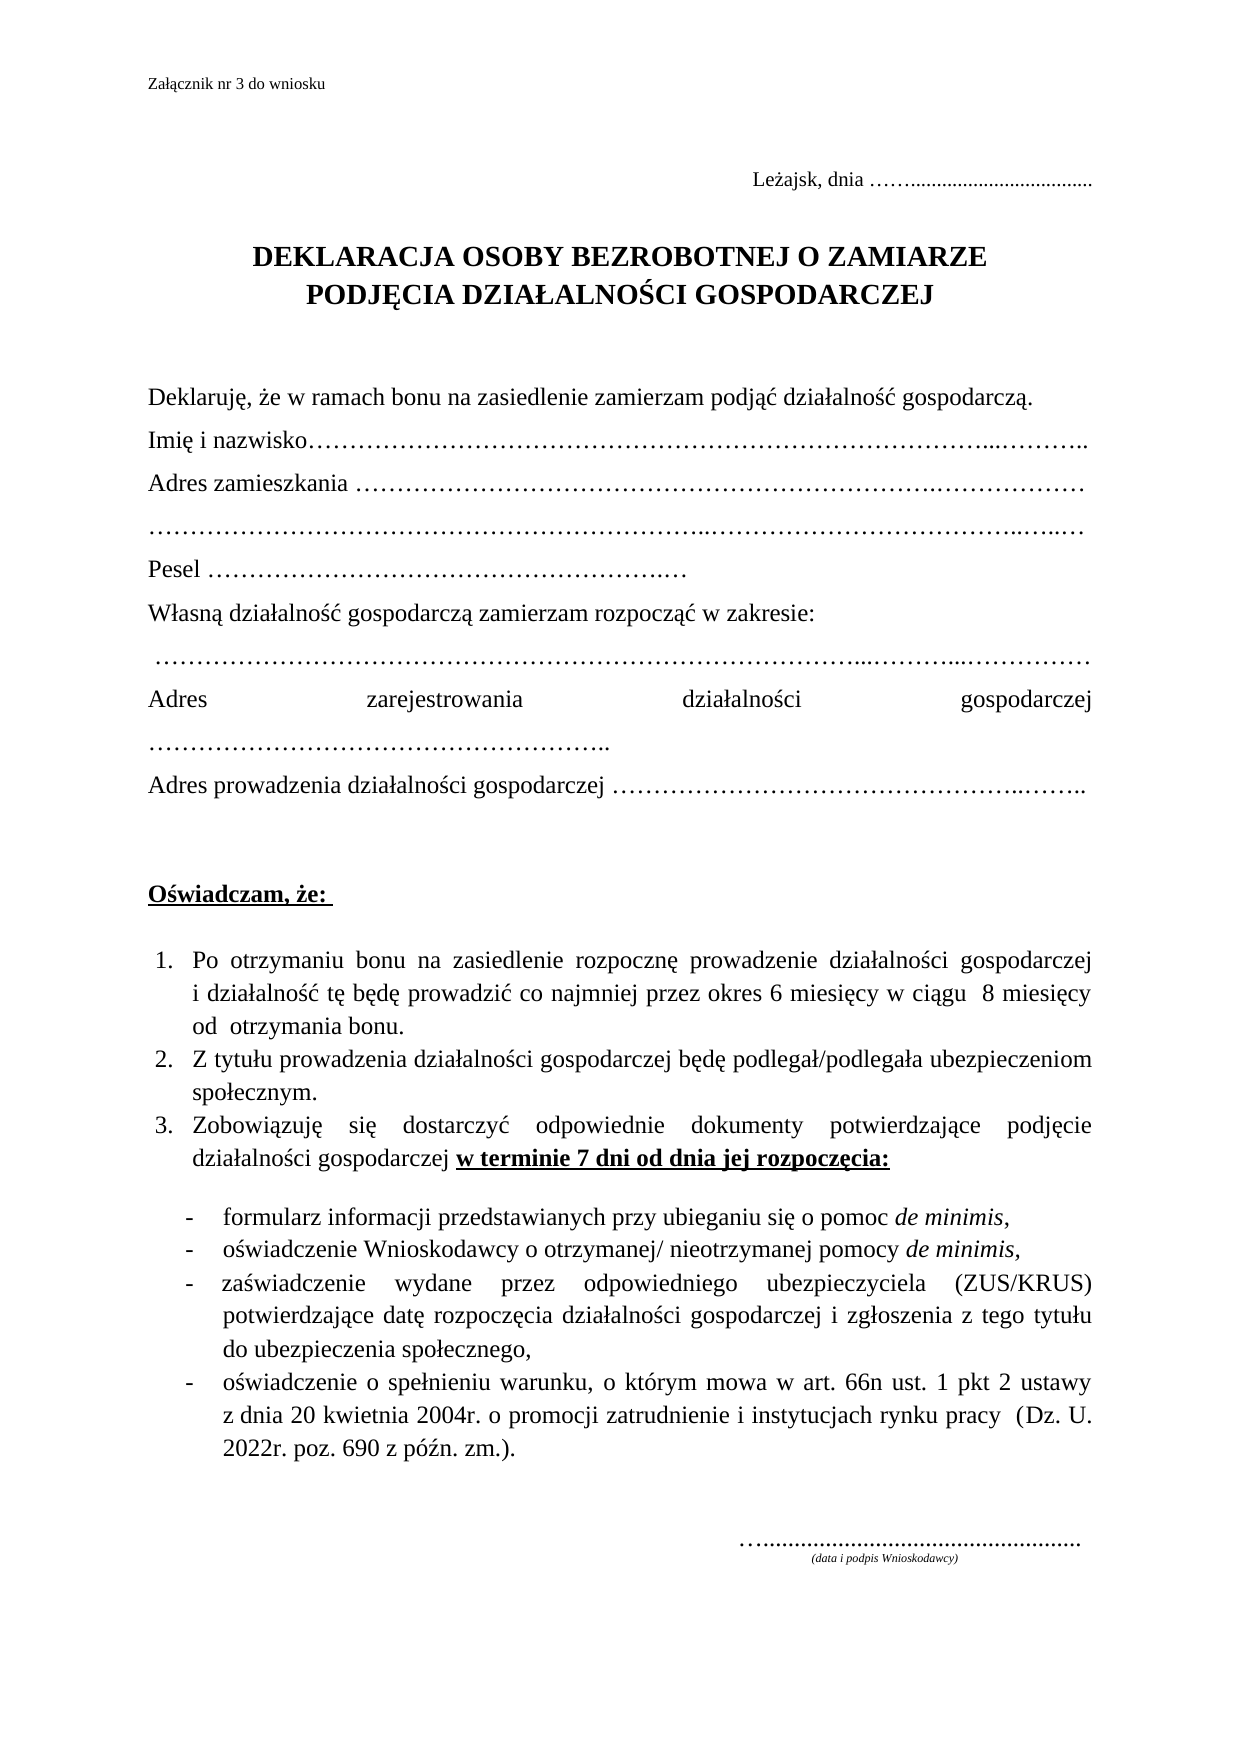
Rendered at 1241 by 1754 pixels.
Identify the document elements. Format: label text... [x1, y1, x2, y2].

text DEKLARACJA OSOBY BEZROBOTNEJ O ZAMIARZE [148, 239, 1093, 272]
text Adres prowadzenia działalności gospodarczej …………………………………………..…….. [148, 770, 1093, 799]
list zaświadczenie wydane przez odpowiedniego ubezpieczyciela (ZUS/KRUS) potwierdzające datę rozpoczęcia działalności gospodarczej i zgłoszenia z tego tytułu do ubezpieczenia społecznego, [185, 1268, 1093, 1362]
text Leżajsk, dnia ……................................... [148, 167, 1093, 191]
text Imię i nazwisko………………………………………………………………………...……….. [148, 425, 1093, 454]
list formularz informacji przedstawianych przy ubieganiu się o pomoc de minimis, [185, 1202, 1093, 1230]
text (data i podpis Wnioskodawcy) [0, 1552, 1093, 1576]
text Deklaruję, że w ramach bonu na zasiedlenie zamierzam podjąć działalność gospodarczą. [148, 382, 1093, 411]
list oświadczenie Wnioskodawcy o otrzymanej/ nieotrzymanej pomocy de minimis, [185, 1234, 1093, 1263]
text Pesel ……………………………………………….… [148, 554, 1093, 583]
list oświadczenie o spełnieniu warunku, o którym mowa w art. 66n ust. 1 pkt 2 ustawy z dnia 20 kwietnia 2004r. o promocji zatrudnienie i instytucjach rynku pracy (Dz. U. 2022r. poz. 690 z późn. zm.). [185, 1367, 1093, 1461]
list Zobowiązuję się dostarczyć odpowiednie dokumenty potwierdzające podjęcie działalności gospodarczej w terminie 7 dni od dnia jej rozpoczęcia: [154, 1111, 1093, 1172]
text PODJĘCIA DZIAŁALNOŚCI GOSPODARCZEJ [148, 277, 1093, 311]
text Adres zarejestrowania działalności gospodarczej ……………………………………………….. [148, 684, 1093, 756]
text …………………………………………………………..………………………………..…..… [148, 511, 1093, 540]
list Z tytułu prowadzenia działalności gospodarczej będę podlegał/podlegała ubezpieczeniom społecznym. [154, 1044, 1093, 1106]
text Adres zamieszkania …………………………………………………………….……………… [148, 468, 1093, 497]
text …………………………………………………………………………...………...…………… [148, 641, 1093, 669]
text …................................................... [664, 1499, 1093, 1552]
list Po otrzymaniu bonu na zasiedlenie rozpocznę prowadzenie działalności gospodarczej i działalność tę będę prowadzić co najmniej przez okres 6 miesięcy w ciągu 8 miesięcy od otrzymania bonu. [154, 945, 1093, 1040]
text Własną działalność gospodarczą zamierzam rozpocząć w zakresie: [148, 598, 1093, 626]
text Oświadczam, że: [148, 879, 1093, 908]
